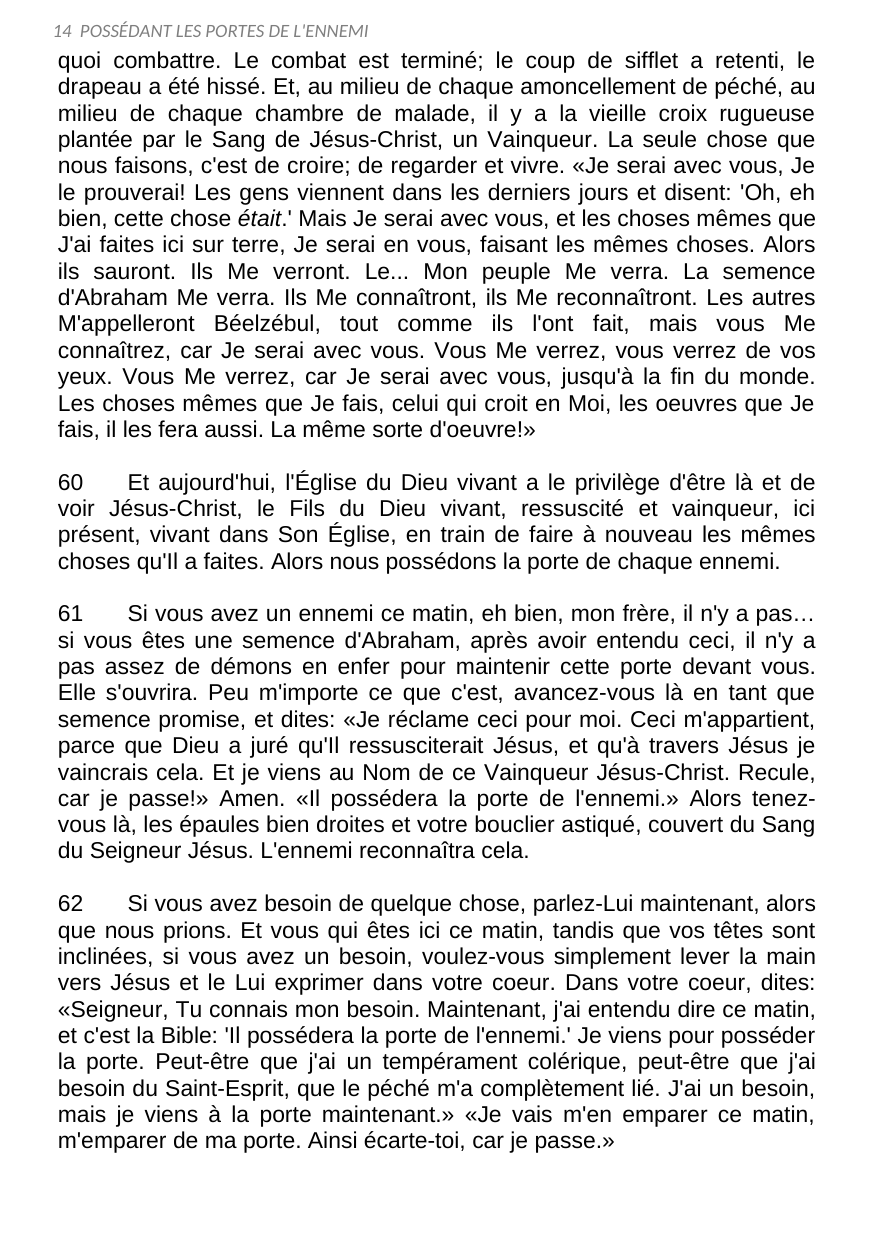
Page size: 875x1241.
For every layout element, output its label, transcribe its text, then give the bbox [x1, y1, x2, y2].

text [58, 47, 816, 442]
text 60 Et aujourd'hui, l'Église du Dieu vivant a le privilège d'être là et de voir Jésus-Christ, le Fils du Dieu vivant, ressuscité et vainqueur, ici présent, vivant dans Son Église, en train de faire à nouveau les mêmes choses qu'Il a faites. Alors nous possédons la porte de chaque ennemi. [58, 468, 816, 574]
text 62 Si vous avez besoin de quelque chose, parlez-Lui maintenant, alors que nous prions. Et vous qui êtes ici ce matin, tandis que vos têtes sont inclinées, si vous avez un besoin, voulez-vous simplement lever la main vers Jésus et le Lui exprimer dans votre coeur. Dans votre coeur, dites: «Seigneur, Tu connais mon besoin. Maintenant, j'ai entendu dire ce matin, et c'est la Bible: 'Il possédera la porte de l'ennemi.' Je viens pour posséder la porte. Peut-être que j'ai un tempérament colérique, peut-être que j'ai besoin du Saint-Esprit, que le péché m'a complètement lié. J'ai un besoin, mais je viens à la porte maintenant.» «Je vais m'en emparer ce matin, m'emparer de ma porte. Ainsi écarte-toi, car je passe.» [58, 890, 816, 1154]
text 61 Si vous avez un ennemi ce matin, eh bien, mon frère, il n'y a pas… si vous êtes une semence d'Abraham, après avoir entendu ceci, il n'y a pas assez de démons en enfer pour maintenir cette porte devant vous. Elle s'ouvrira. Peu m'importe ce que c'est, avancez-vous là en tant que semence promise, et dites: «Je réclame ceci pour moi. Ceci m'appartient, parce que Dieu a juré qu'Il ressusciterait Jésus, et qu'à travers Jésus je vaincrais cela. Et je viens au Nom de ce Vainqueur Jésus-Christ. Recule, car je passe!» Amen. «Il possédera la porte de l'ennemi.» Alors tenez-vous là, les épaules bien droites et votre bouclier astiqué, couvert du Sang du Seigneur Jésus. L'ennemi reconnaîtra cela. [58, 600, 816, 864]
